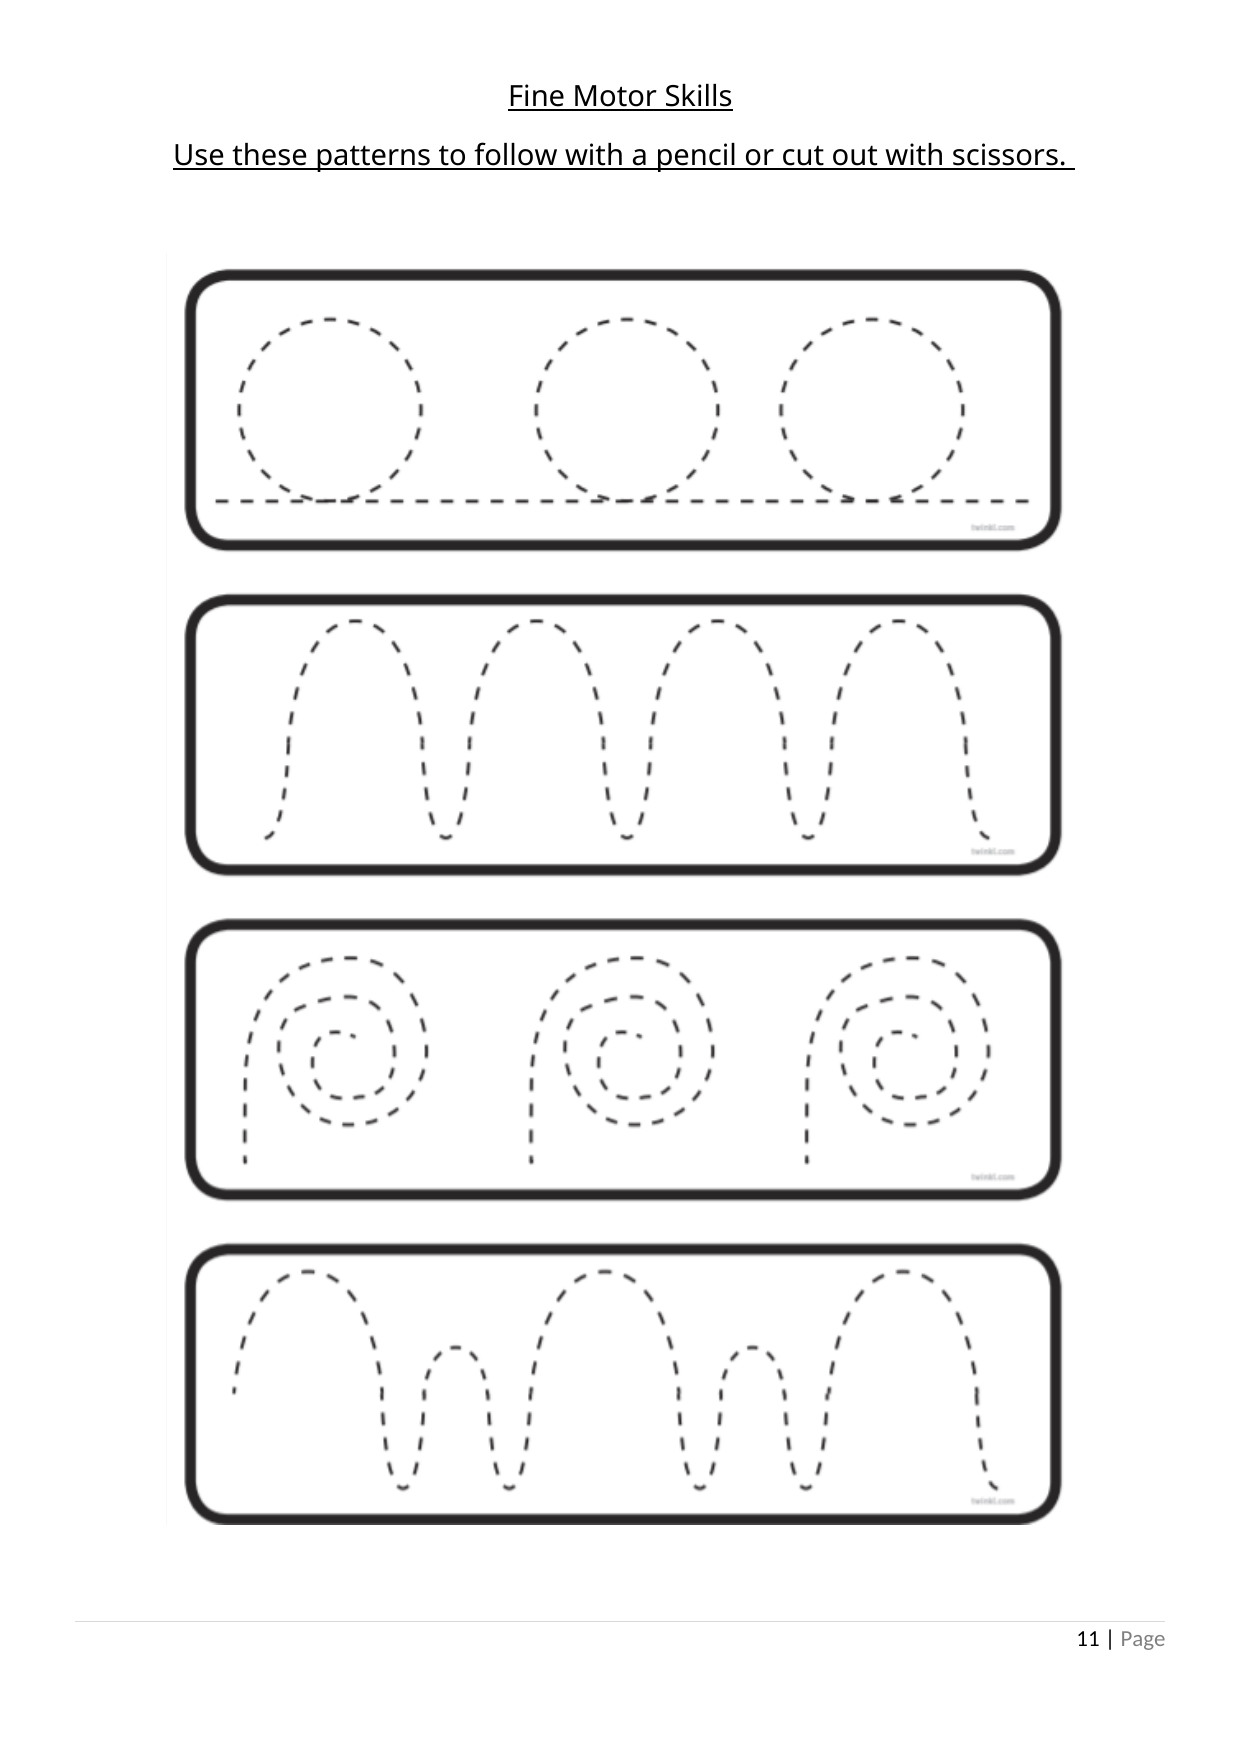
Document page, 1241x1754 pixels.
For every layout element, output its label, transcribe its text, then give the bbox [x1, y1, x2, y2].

picture [166, 253, 1075, 1525]
text Fine Motor Skills [75, 75, 1165, 115]
text Use these patterns to follow with a pencil or cut out with scissors. [75, 134, 1165, 174]
